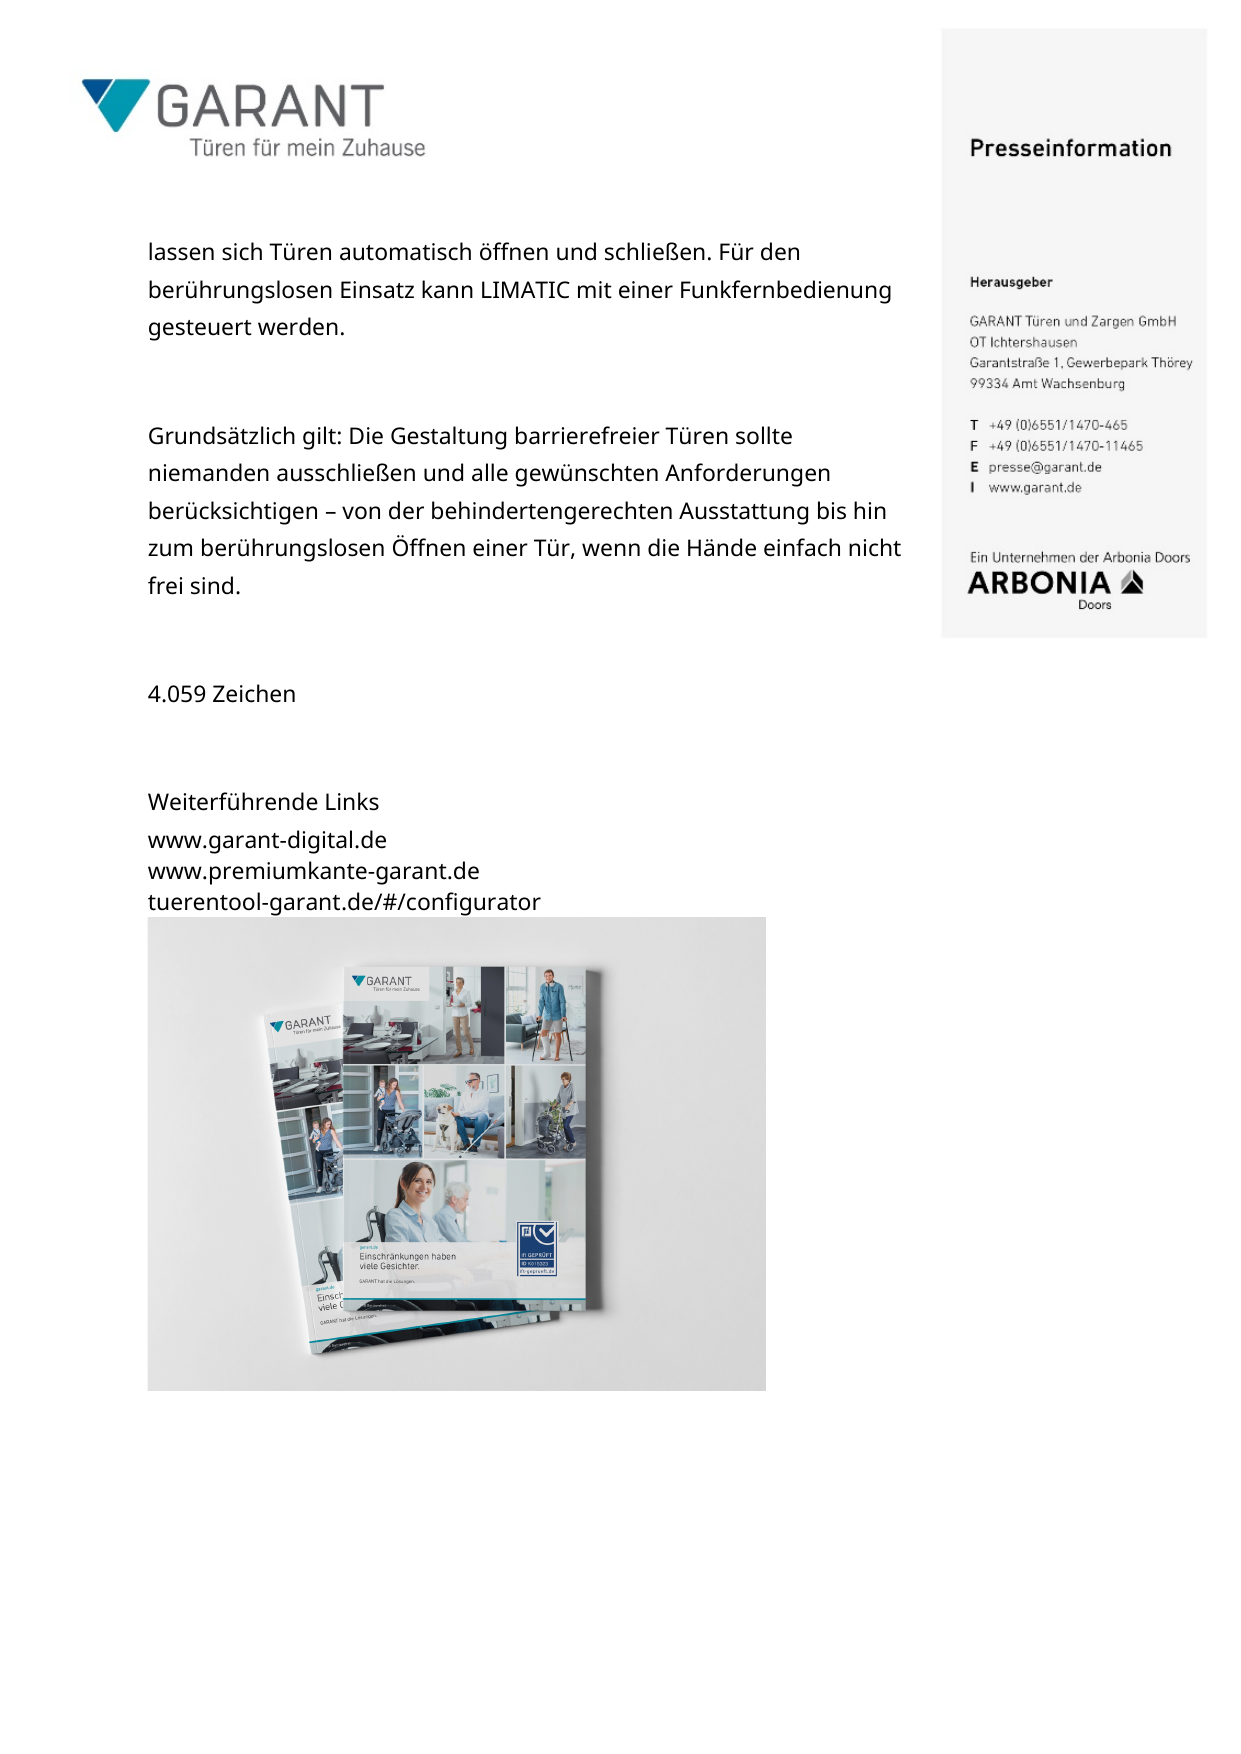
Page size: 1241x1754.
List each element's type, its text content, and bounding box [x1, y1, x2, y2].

text www.premiumkante-garant.de [148, 855, 916, 886]
picture [0, 0, 1236, 1748]
text Grundsätzlich gilt: Die Gestaltung barrierefreier Türen sollte niemanden ausschließen und alle gewünschten Anforderungen berücksichtigen – von der behindertengerechten Ausstattung bis hin zum berührungslosen Öffnen einer Tür, wenn die Hände einfach nicht frei sind. [148, 419, 916, 601]
text tuerentool-garant.de/#/configurator [148, 886, 916, 917]
text Weiterführende Links [148, 786, 916, 817]
text www.garant-digital.de [148, 824, 916, 855]
text 4.059 Zeichen [148, 678, 916, 709]
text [148, 236, 916, 342]
